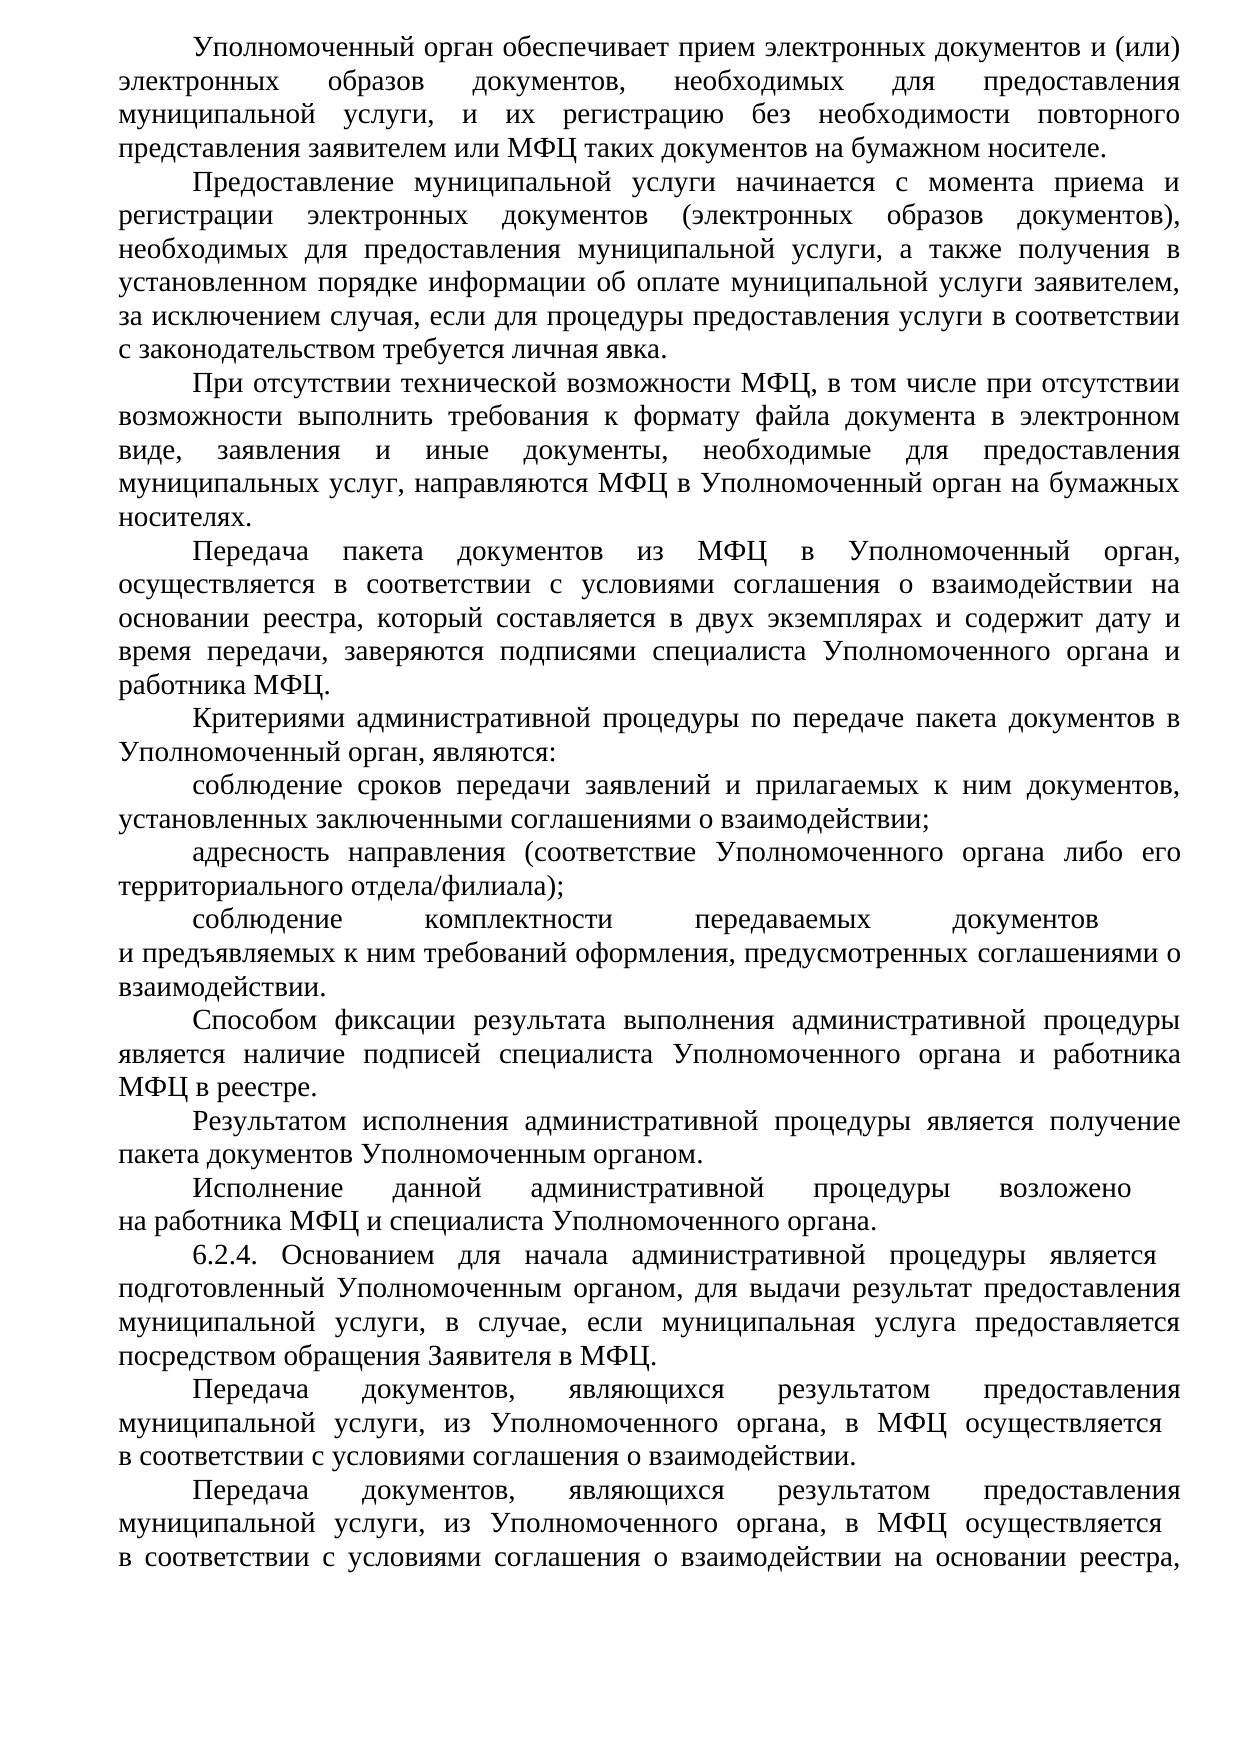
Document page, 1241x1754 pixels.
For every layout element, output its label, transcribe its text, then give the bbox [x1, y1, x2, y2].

text соблюдение сроков передачи заявлений и прилагаемых к ним документов, установленных заключенными соглашениями о взаимодействии; [118, 767, 1181, 834]
text Передача пакета документов из МФЦ в Уполномоченный орган, осуществляется в соответствии с условиями соглашения о взаимодействии на основании реестра, который составляется в двух экземплярах и содержит дату и время передачи, заверяются подписями специалиста Уполномоченного органа и работника МФЦ. [118, 533, 1181, 700]
text адресность направления (соответствие Уполномоченного органа либо его территориального отдела/филиала); [118, 834, 1181, 902]
text Результатом исполнения административной процедуры является получение пакета документов Уполномоченным органом. [118, 1103, 1181, 1170]
text соблюдение комплектности передаваемых документов и предъявляемых к ним требований оформления, предусмотренных соглашениями о взаимодействии. [118, 902, 1181, 1002]
text Критериями административной процедуры по передаче пакета документов в Уполномоченный орган, являются: [118, 700, 1181, 767]
text При отсутствии технической возможности МФЦ, в том числе при отсутствии возможности выполнить требования к формату файла документа в электронном виде, заявления и иные документы, необходимые для предоставления муниципальных услуг, направляются МФЦ в Уполномоченный орган на бумажных носителях. [118, 365, 1181, 533]
text Способом фиксации результата выполнения административной процедуры является наличие подписей специалиста Уполномоченного органа и работника МФЦ в реестре. [118, 1002, 1181, 1103]
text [118, 1472, 1181, 1572]
text Уполномоченный орган обеспечивает прием электронных документов и (или) электронных образов документов, необходимых для предоставления муниципальной услуги, и их регистрацию без необходимости повторного представления заявителем или МФЦ таких документов на бумажном носителе. [118, 29, 1181, 164]
text Передача документов, являющихся результатом предоставления муниципальной услуги, из Уполномоченного органа, в МФЦ осуществляется в соответствии с условиями соглашения о взаимодействии. [118, 1371, 1181, 1472]
text Предоставление муниципальной услуги начинается с момента приема и регистрации электронных документов (электронных образов документов), необходимых для предоставления муниципальной услуги, а также получения в установленном порядке информации об оплате муниципальной услуги заявителем, за исключением случая, если для процедуры предоставления услуги в соответствии с законодательством требуется личная явка. [118, 164, 1181, 365]
text 6.2.4. Основанием для начала административной процедуры является подготовленный Уполномоченным органом, для выдачи результат предоставления муниципальной услуги, в случае, если муниципальная услуга предоставляется посредством обращения Заявителя в МФЦ. [118, 1237, 1181, 1371]
text Исполнение данной административной процедуры возложено на работника МФЦ и специалиста Уполномоченного органа. [118, 1170, 1181, 1237]
